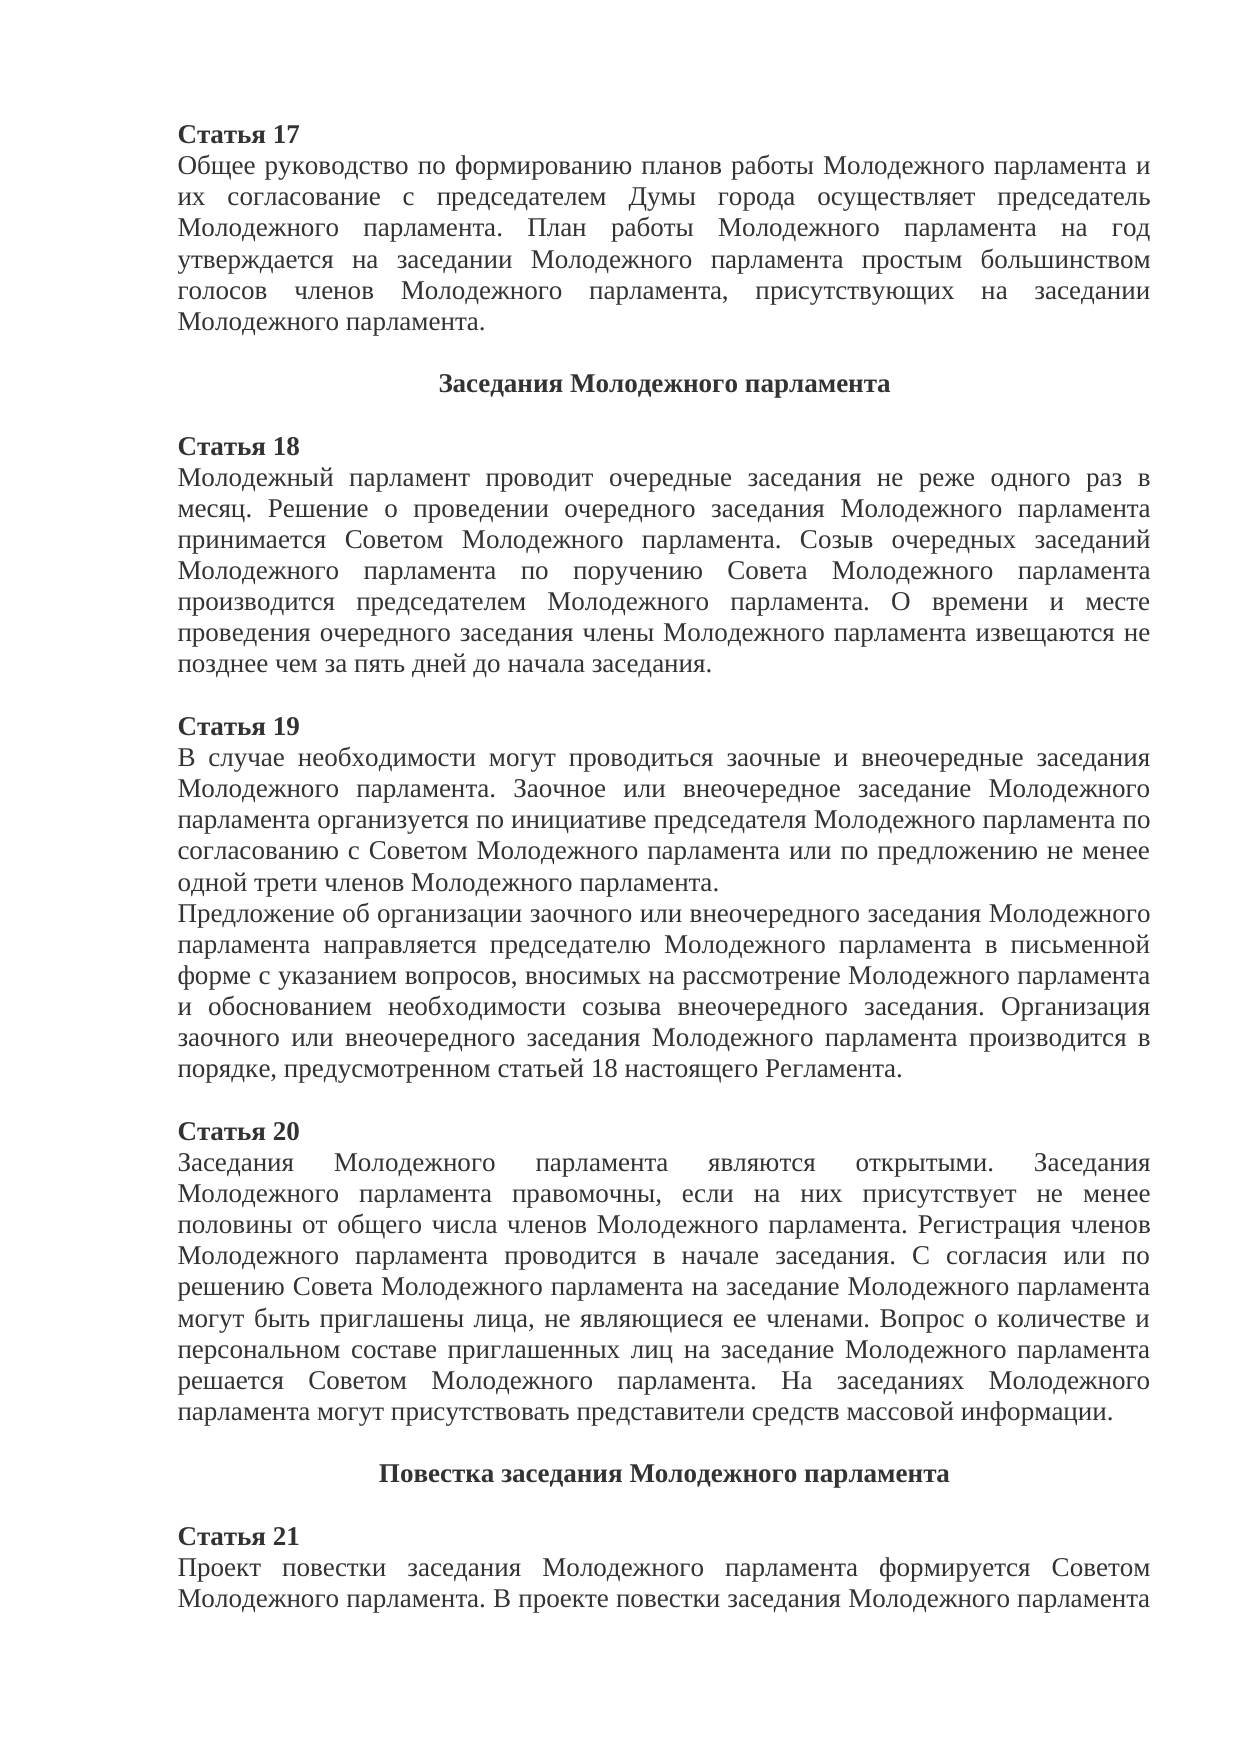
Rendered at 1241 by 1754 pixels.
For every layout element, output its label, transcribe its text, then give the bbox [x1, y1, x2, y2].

text Статья 17 [177, 118, 1152, 149]
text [177, 1551, 1152, 1613]
text Предложение об организации заочного или внеочередного заседания Молодежного парламента направляется председателю Молодежного парламента в письменной форме с указанием вопросов, вносимых на рассмотрение Молодежного парламента и обоснованием необходимости созыва внеочередного заседания. Организация заочного или внеочередного заседания Молодежного парламента производится в порядке, предусмотренном статьей 18 настоящего Регламента. [177, 897, 1152, 1084]
text В случае необходимости могут проводиться заочные и внеочередные заседания Молодежного парламента. Заочное или внеочередное заседание Молодежного парламента организуется по инициативе председателя Молодежного парламента по согласованию с Советом Молодежного парламента или по предложению не менее одной трети членов Молодежного парламента. [177, 741, 1152, 897]
text Молодежный парламент проводит очередные заседания не реже одного раз в месяц. Решение о проведении очередного заседания Молодежного парламента принимается Советом Молодежного парламента. Созыв очередных заседаний Молодежного парламента по поручению Совета Молодежного парламента производится председателем Молодежного парламента. О времени и месте проведения очередного заседания члены Молодежного парламента извещаются не позднее чем за пять дней до начала заседания. [177, 461, 1152, 679]
text Заседания Молодежного парламента [177, 367, 1152, 398]
text Статья 20 [177, 1115, 1152, 1146]
text Повестка заседания Молодежного парламента [177, 1457, 1152, 1488]
text Заседания Молодежного парламента являются открытыми. Заседания Молодежного парламента правомочны, если на них присутствует не менее половины от общего числа членов Молодежного парламента. Регистрация членов Молодежного парламента проводится в начале заседания. С согласия или по решению Совета Молодежного парламента на заседание Молодежного парламента могут быть приглашены лица, не являющиеся ее членами. Вопрос о количестве и персональном составе приглашенных лиц на заседание Молодежного парламента решается Советом Молодежного парламента. На заседаниях Молодежного парламента могут присутствовать представители средств массовой информации. [177, 1146, 1152, 1426]
text Статья 21 [177, 1520, 1152, 1551]
text Статья 18 [177, 429, 1152, 461]
text Общее руководство по формированию планов работы Молодежного парламента и их согласование с председателем Думы города осуществляет председатель Молодежного парламента. План работы Молодежного парламента на год утверждается на заседании Молодежного парламента простым большинством голосов членов Молодежного парламента, присутствующих на заседании Молодежного парламента. [177, 149, 1152, 336]
text Статья 19 [177, 710, 1152, 741]
